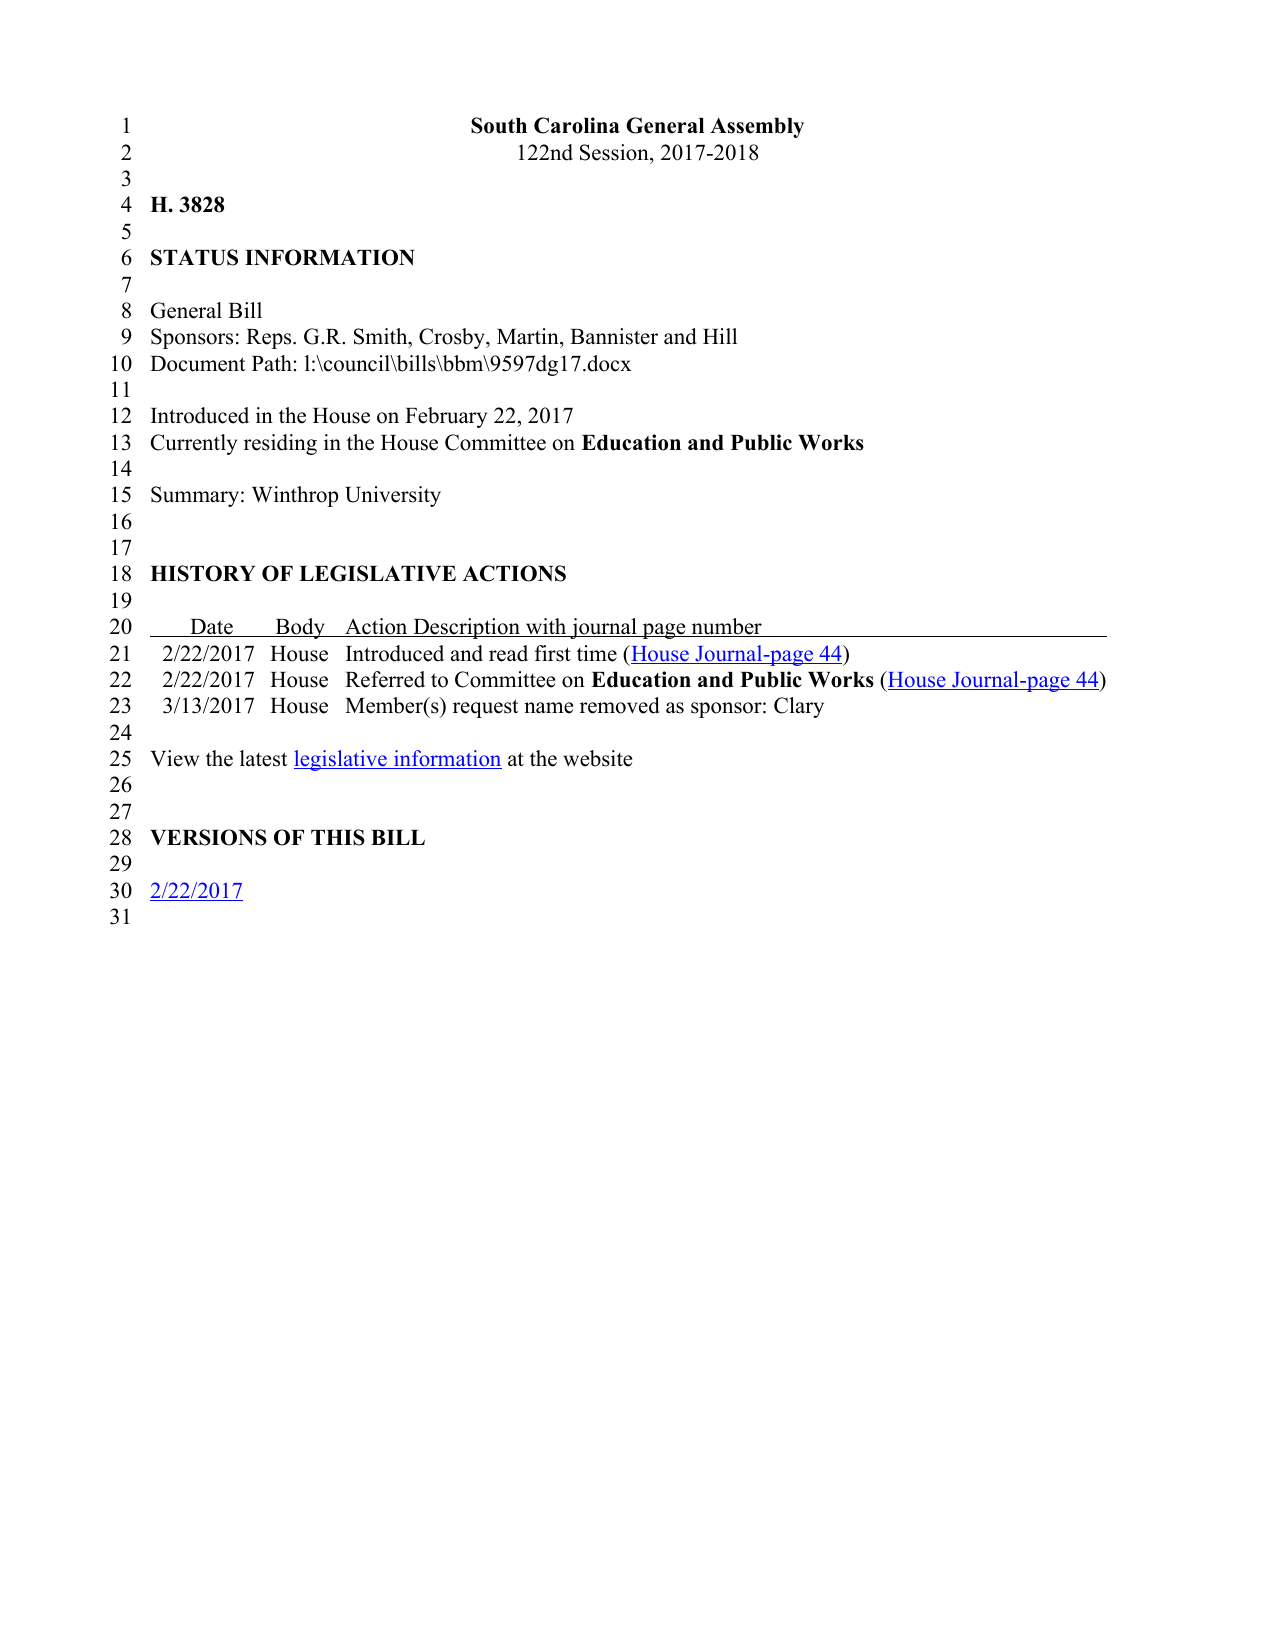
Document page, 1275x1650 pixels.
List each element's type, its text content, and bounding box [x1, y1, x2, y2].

text Sponsors: Reps. G.R. Smith, Crosby, Martin, Bannister and Hill [150, 323, 1125, 350]
text Date Body Action Description with journal page number [150, 613, 1125, 639]
text South Carolina General Assembly [150, 112, 1125, 139]
text Introduced in the House on February 22, 2017 [150, 402, 1125, 429]
text VERSIONS OF THIS BILL [150, 824, 1125, 850]
text STATUS INFORMATION [150, 244, 1125, 271]
text 2/22/2017 [150, 877, 1125, 903]
text 122nd Session, 2017-2018 [150, 139, 1125, 165]
text Document Path: l:\council\bills\bbm\9597dg17.docx [150, 350, 1125, 376]
text 2/22/2017 House Introduced and read first time (House Journal-page 44) [150, 639, 1125, 666]
text HISTORY OF LEGISLATIVE ACTIONS [150, 561, 1125, 587]
text Currently residing in the House Committee on Education and Public Works [150, 429, 1125, 455]
text H. 3828 [150, 192, 1125, 218]
text 2/22/2017 House Referred to Committee on Education and Public Works (House Journal-page 44) [150, 666, 1125, 692]
text General Bill [150, 297, 1125, 323]
text 3/13/2017 House Member(s) request name removed as sponsor: Clary [150, 692, 1125, 719]
text Summary: Winthrop University [150, 481, 1125, 508]
text View the latest legislative information at the website [150, 745, 1125, 771]
